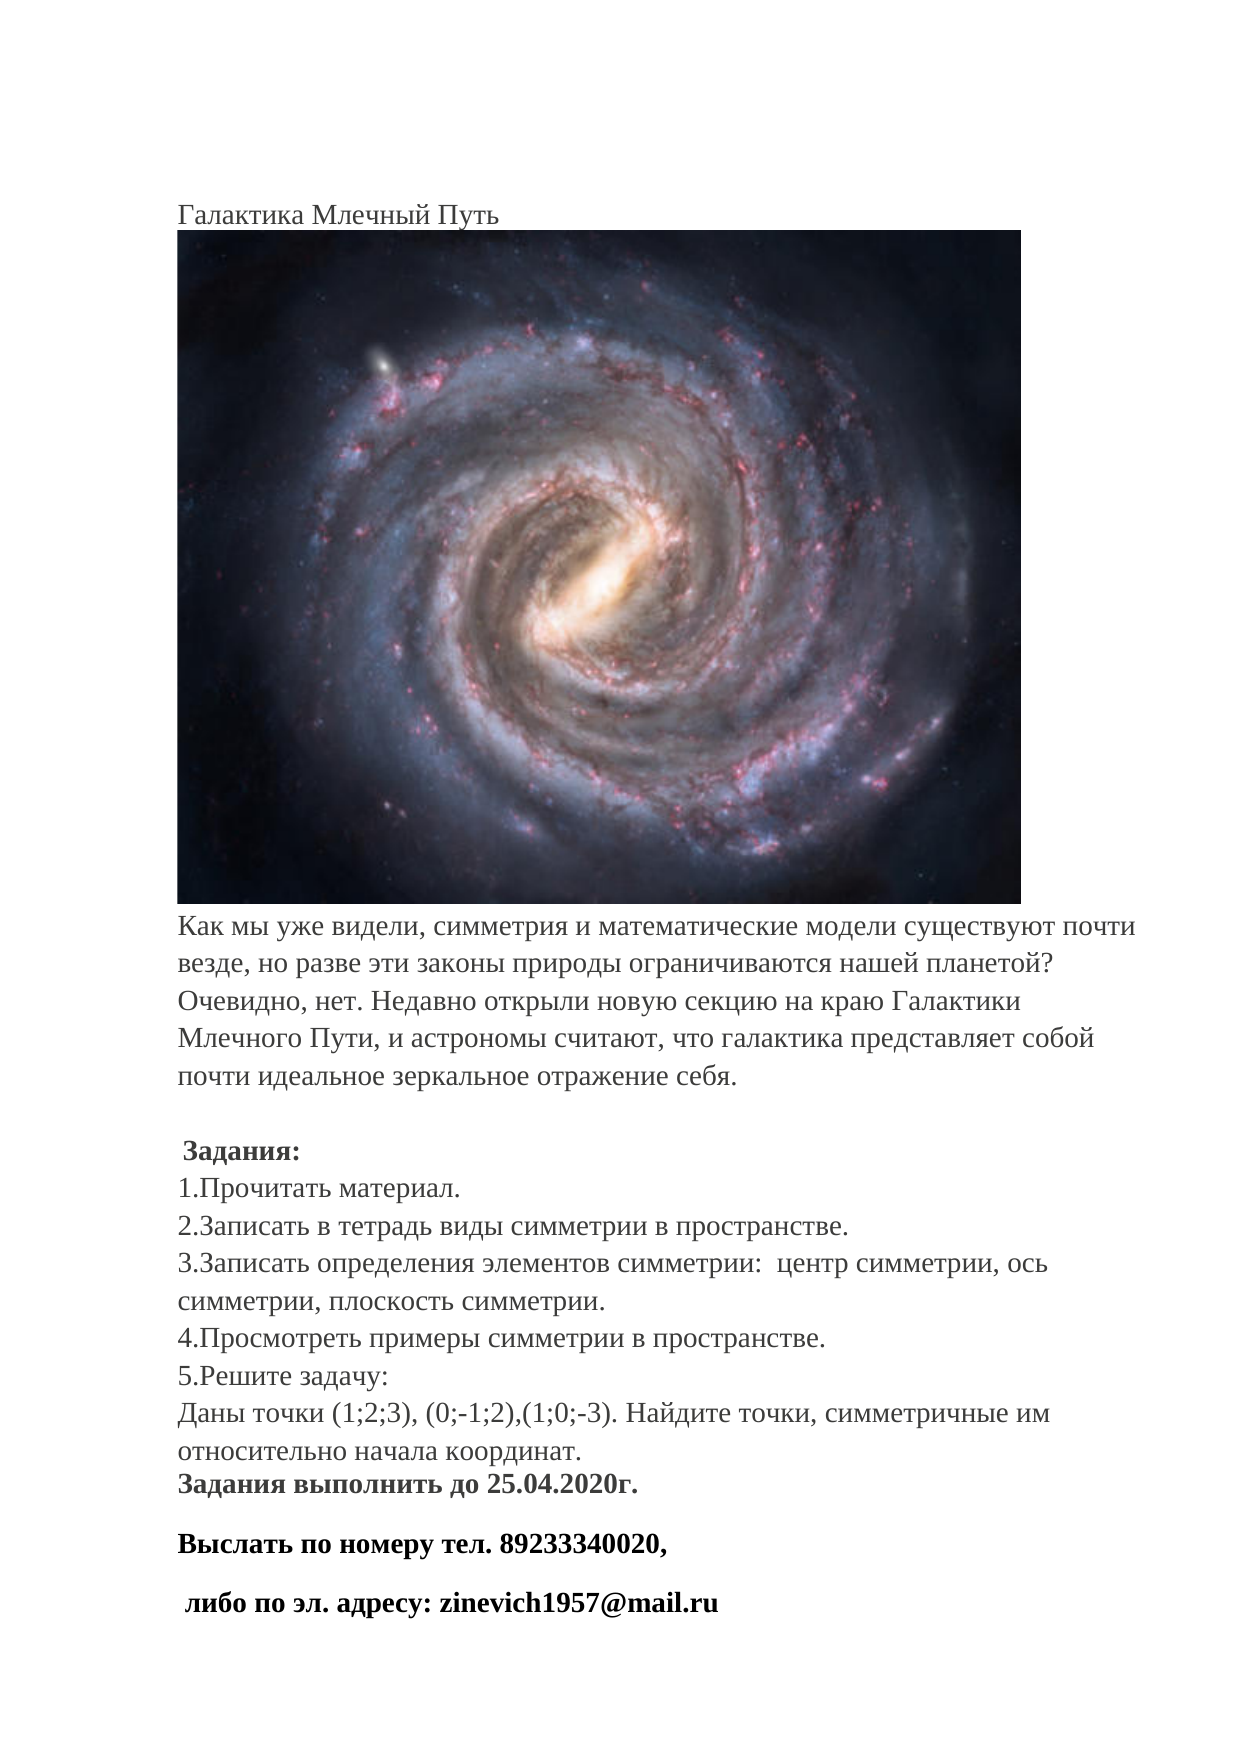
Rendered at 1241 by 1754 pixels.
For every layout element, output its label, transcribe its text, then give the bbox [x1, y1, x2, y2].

text либо по эл. адресу: zinevich1957@mail.ru [177, 1585, 1152, 1619]
picture [177, 230, 1021, 904]
text 2.Записать в тетрадь виды симметрии в пространстве. [177, 1204, 1152, 1242]
text Как мы уже видели, симметрия и математические модели существуют почти везде, но разве эти законы природы ограничиваются нашей планетой? Очевидно, нет. Недавно открыли новую секцию на краю Галактики Млечного Пути, и астрономы считают, что галактика представляет собой почти идеальное зеркальное отражение себя. [177, 904, 1152, 1092]
text Задания: [177, 1129, 1152, 1167]
text 5.Решите задачу: [177, 1354, 1152, 1392]
text Выслать по номеру тел. 89233340020, [177, 1526, 1152, 1559]
text Галактика Млечный Путь [177, 193, 1152, 231]
text Задания выполнить до 25.04.2020г. [177, 1467, 1152, 1500]
text 1.Прочитать материал. [177, 1167, 1152, 1204]
text 3.Записать определения элементов симметрии: центр симметрии, ось симметрии, плоскость симметрии. [177, 1242, 1152, 1317]
text 4.Просмотреть примеры симметрии в пространстве. [177, 1317, 1152, 1354]
text Даны точки (1;2;3), (0;-1;2),(1;0;-3). Найдите точки, симметричные им относительно начала координат. [177, 1392, 1152, 1467]
